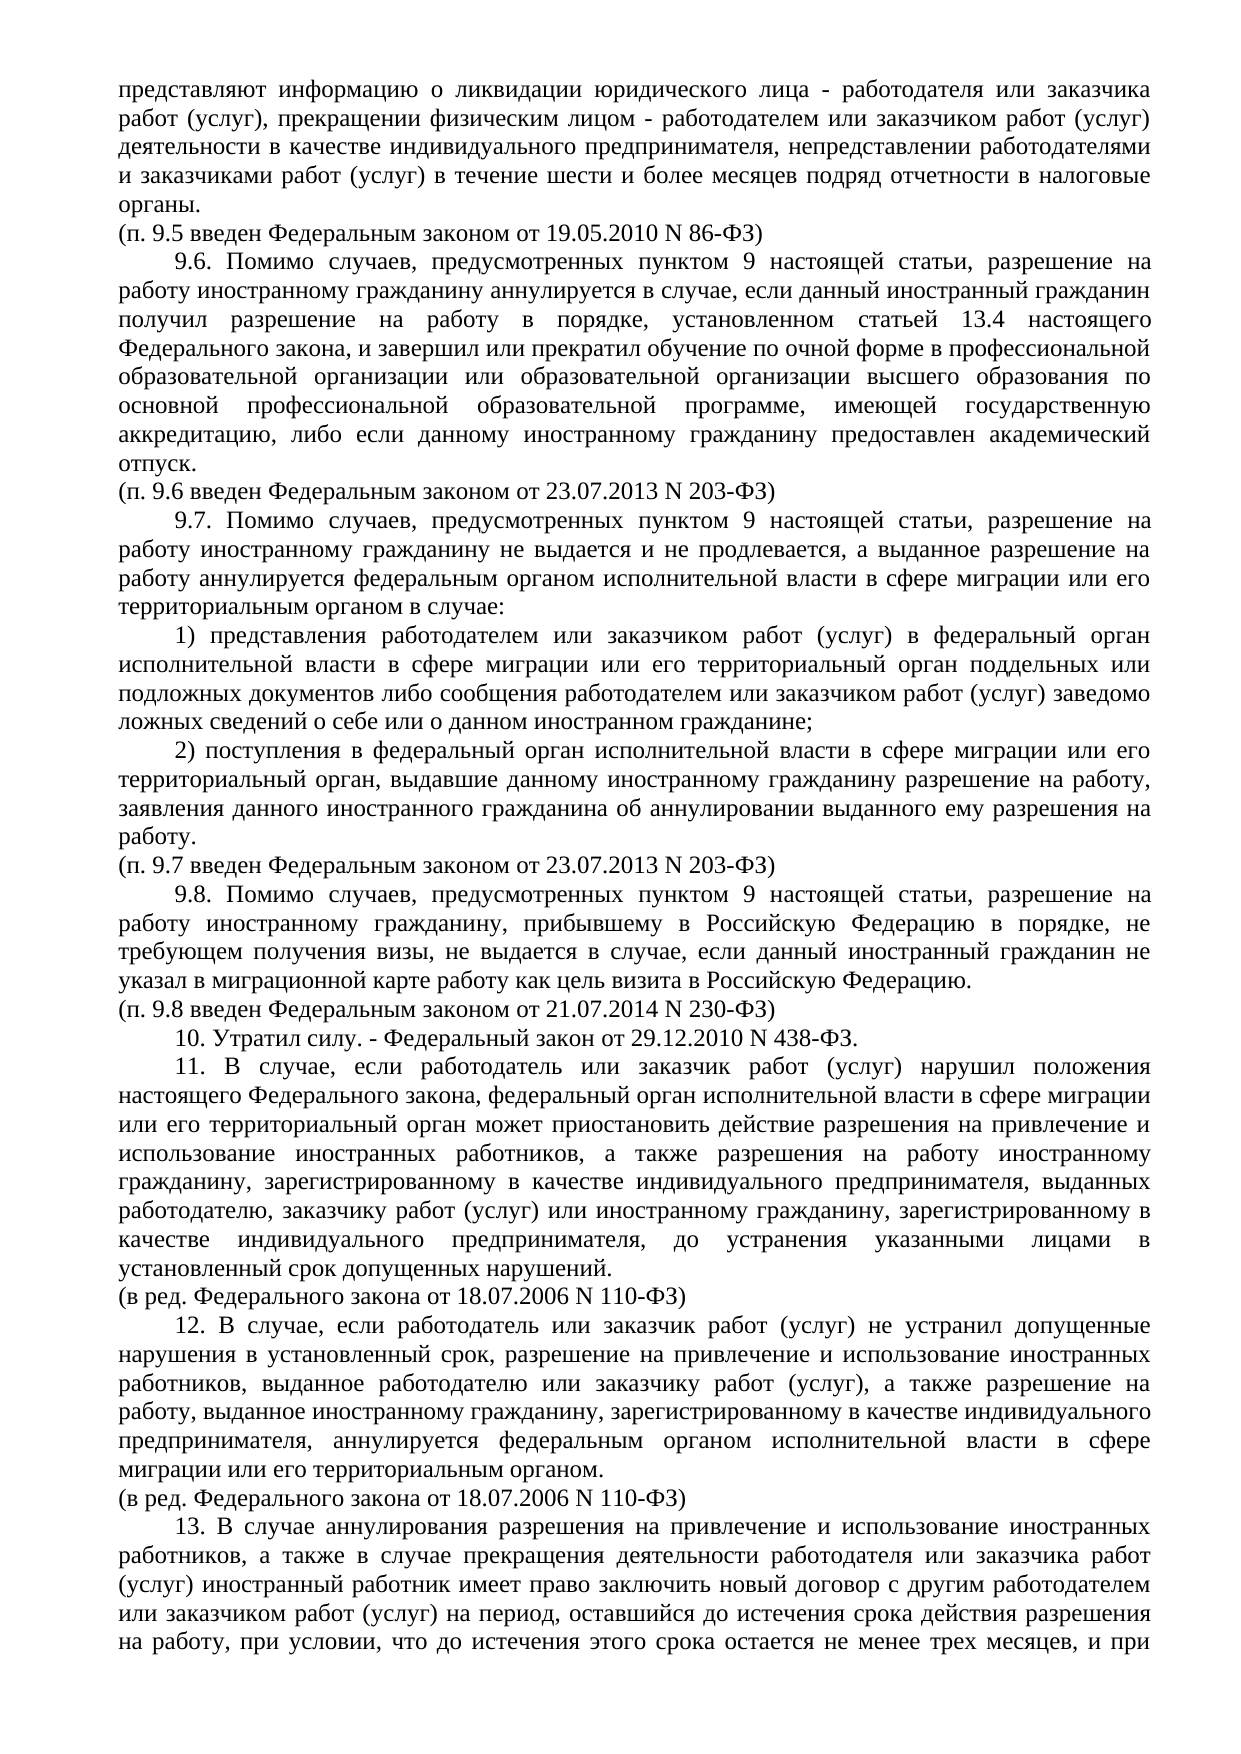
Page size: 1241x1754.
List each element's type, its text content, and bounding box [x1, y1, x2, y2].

text 11. В случае, если работодатель или заказчик работ (услуг) нарушил положения настоящего Федерального закона, федеральный орган исполнительной власти в сфере миграции или его территориальный орган может приостановить действие разрешения на привлечение и использование иностранных работников, а также разрешения на работу иностранному гражданину, зарегистрированному в качестве индивидуального предпринимателя, выданных работодателю, заказчику работ (услуг) или иностранному гражданину, зарегистрированному в качестве индивидуального предпринимателя, до устранения указанными лицами в установленный срок допущенных нарушений. [118, 1051, 1152, 1281]
text 9.8. Помимо случаев, предусмотренных пунктом 9 настоящей статьи, разрешение на работу иностранному гражданину, прибывшему в Российскую Федерацию в порядке, не требующем получения визы, не выдается в случае, если данный иностранный гражданин не указал в миграционной карте работу как цель визита в Российскую Федерацию. [118, 879, 1152, 994]
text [118, 1511, 1152, 1655]
text (п. 9.8 введен Федеральным законом от 21.07.2014 N 230-ФЗ) [118, 994, 1152, 1023]
text 9.7. Помимо случаев, предусмотренных пунктом 9 настоящей статьи, разрешение на работу иностранному гражданину не выдается и не продлевается, а выданное разрешение на работу аннулируется федеральным органом исполнительной власти в сфере миграции или его территориальным органом в случае: [118, 505, 1152, 620]
text 1) представления работодателем или заказчиком работ (услуг) в федеральный орган исполнительной власти в сфере миграции или его территориальный орган поддельных или подложных документов либо сообщения работодателем или заказчиком работ (услуг) заведомо ложных сведений о себе или о данном иностранном гражданине; [118, 620, 1152, 735]
text (п. 9.5 введен Федеральным законом от 19.05.2010 N 86-ФЗ) [118, 218, 1152, 246]
text 9.6. Помимо случаев, предусмотренных пунктом 9 настоящей статьи, разрешение на работу иностранному гражданину аннулируется в случае, если данный иностранный гражданин получил разрешение на работу в порядке, установленном статьей 13.4 настоящего Федерального закона, и завершил или прекратил обучение по очной форме в профессиональной образовательной организации или образовательной организации высшего образования по основной профессиональной образовательной программе, имеющей государственную аккредитацию, либо если данному иностранному гражданину предоставлен академический отпуск. [118, 246, 1152, 476]
text 2) поступления в федеральный орган исполнительной власти в сфере миграции или его территориальный орган, выдавшие данному иностранному гражданину разрешение на работу, заявления данного иностранного гражданина об аннулировании выданного ему разрешения на работу. [118, 735, 1152, 850]
text 12. В случае, если работодатель или заказчик работ (услуг) не устранил допущенные нарушения в установленный срок, разрешение на привлечение и использование иностранных работников, выданное работодателю или заказчику работ (услуг), а также разрешение на работу, выданное иностранному гражданину, зарегистрированному в качестве индивидуального предпринимателя, аннулируется федеральным органом исполнительной власти в сфере миграции или его территориальным органом. [118, 1310, 1152, 1483]
text (п. 9.7 введен Федеральным законом от 23.07.2013 N 203-ФЗ) [118, 850, 1152, 879]
text (п. 9.6 введен Федеральным законом от 23.07.2013 N 203-ФЗ) [118, 476, 1152, 505]
text (в ред. Федерального закона от 18.07.2006 N 110-ФЗ) [118, 1483, 1152, 1511]
text 10. Утратил силу. - Федеральный закон от 29.12.2010 N 438-ФЗ. [118, 1023, 1152, 1051]
text (в ред. Федерального закона от 18.07.2006 N 110-ФЗ) [118, 1281, 1152, 1310]
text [118, 74, 1152, 218]
